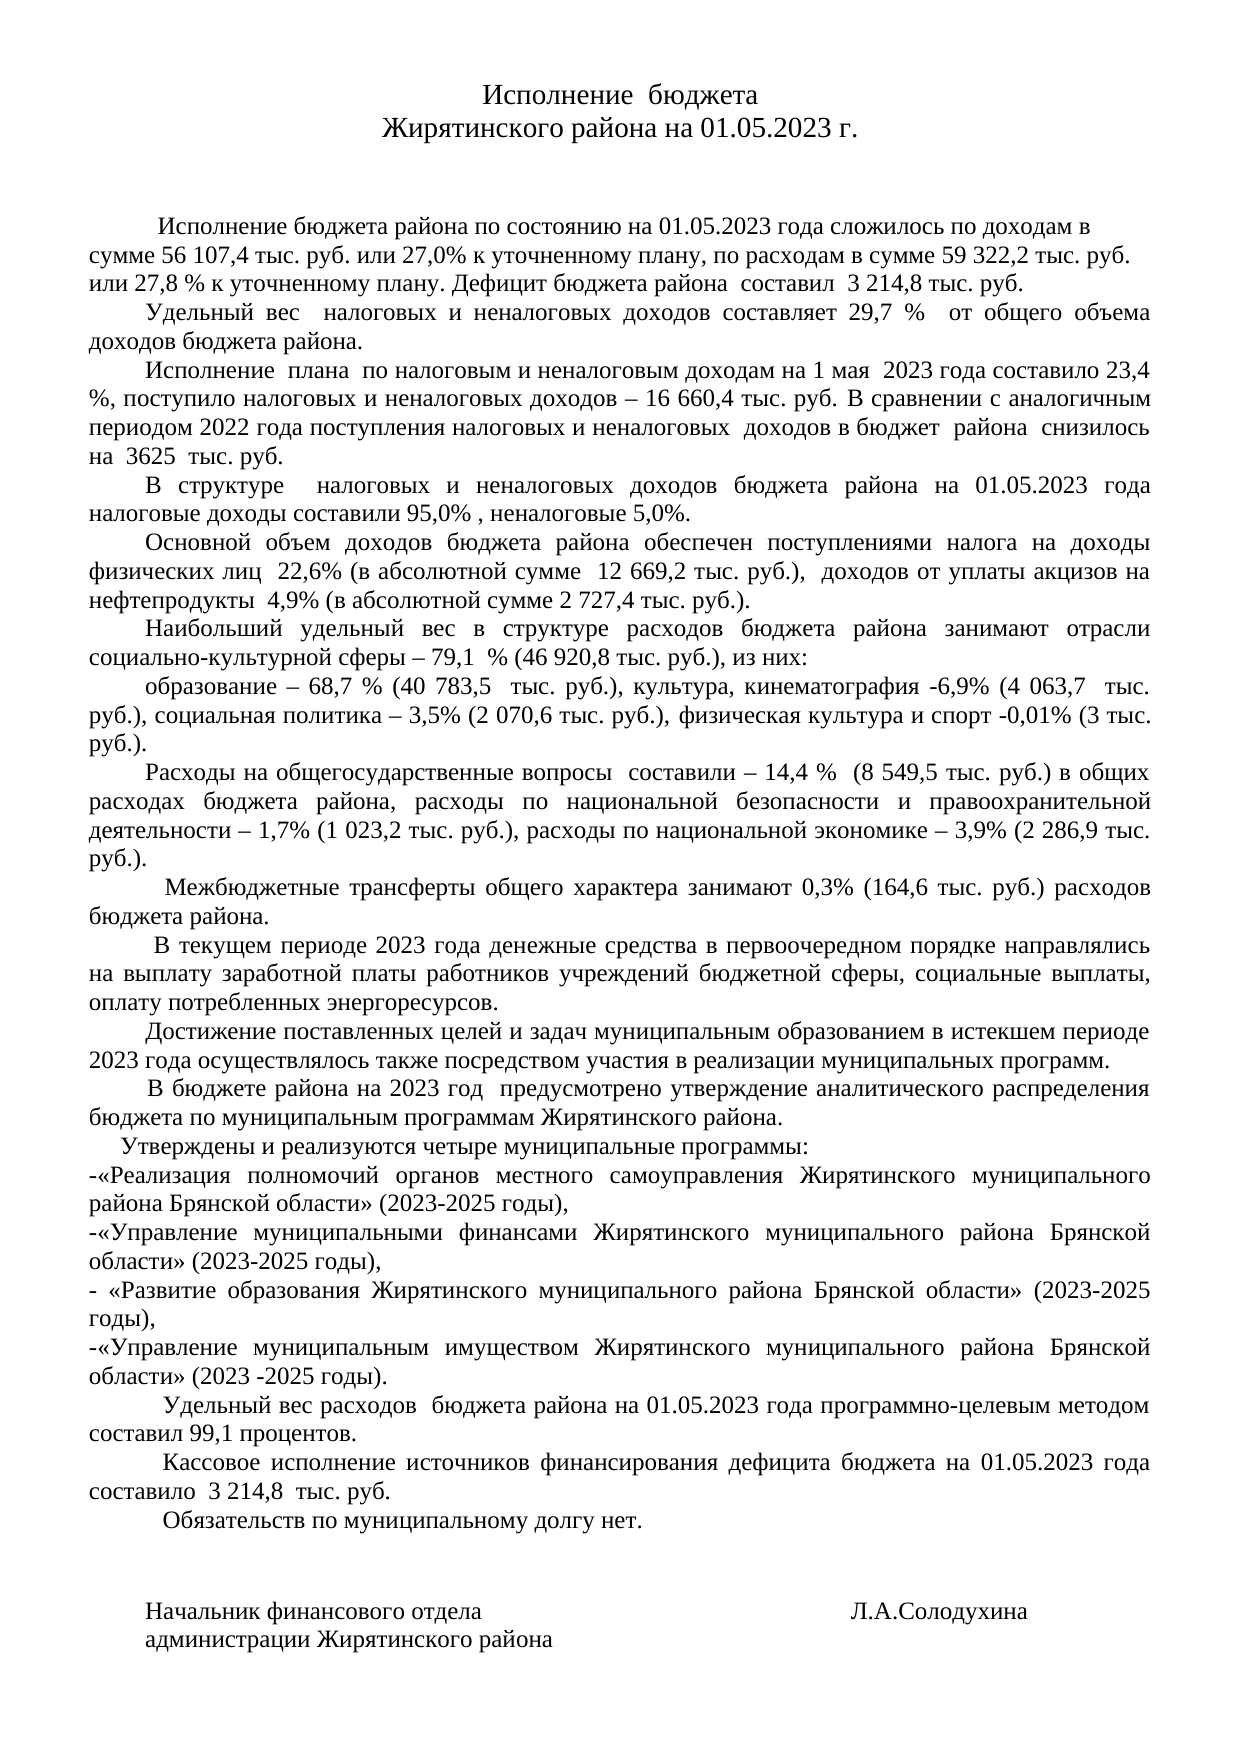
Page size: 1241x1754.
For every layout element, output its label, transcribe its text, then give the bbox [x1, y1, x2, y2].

text Наибольший удельный вес в структуре расходов бюджета района занимают отрасли социально-культурной сферы – 79,1 % (46 920,8 тыс. руб.), из них: [89, 613, 1152, 671]
text Кассовое исполнение источников финансирования дефицита бюджета на 01.05.2023 года составило 3 214,8 тыс. руб. [89, 1447, 1152, 1505]
text В структуре налоговых и неналоговых доходов бюджета района на 01.05.2023 года налоговые доходы составили 95,0% , неналоговые 5,0%. [89, 470, 1152, 527]
text Достижение поставленных целей и задач муниципальным образованием в истекшем периоде 2023 года осуществлялось также посредством участия в реализации муниципальных программ. [89, 1016, 1152, 1073]
text Исполнение бюджета района по состоянию на 01.05.2023 года сложилось по доходам в сумме 56 107,4 тыс. руб. или 27,0% к уточненному плану, по расходам в сумме 59 322,2 тыс. руб. или 27,8 % к уточненному плану. Дефицит бюджета района составил 3 214,8 тыс. руб. [89, 211, 1152, 297]
text образование – 68,7 % (40 783,5 тыс. руб.), культура, кинематография -6,9% (4 063,7 тыс. руб.), социальная политика – 3,5% (2 070,6 тыс. руб.), физическая культура и спорт -0,01% (3 тыс. руб.). [89, 671, 1152, 757]
text Исполнение плана по налоговым и неналоговым доходам на 1 мая 2023 года составило 23,4 %, поступило налоговых и неналоговых доходов – 16 660,4 тыс. руб. В сравнении с аналогичным периодом 2022 года поступления налоговых и неналоговых доходов в бюджет района снизилось на 3625 тыс. руб. [89, 355, 1152, 470]
text Исполнение бюджета [89, 77, 1152, 110]
text Основной объем доходов бюджета района обеспечен поступлениями налога на доходы физических лиц 22,6% (в абсолютной сумме 12 669,2 тыс. руб.), доходов от уплаты акцизов на нефтепродукты 4,9% (в абсолютной сумме 2 727,4 тыс. руб.). [89, 527, 1152, 613]
text Расходы на общегосударственные вопросы составили – 14,4 % (8 549,5 тыс. руб.) в общих расходах бюджета района, расходы по национальной безопасности и правоохранительной деятельности – 1,7% (1 023,2 тыс. руб.), расходы по национальной экономике – 3,9% (2 286,9 тыс. руб.). [89, 757, 1152, 872]
text Жирятинского района на 01.05.2023 г. [89, 110, 1152, 144]
text -«Реализация полномочий органов местного самоуправления Жирятинского муниципального района Брянской области» (2023-2025 годы), [89, 1160, 1152, 1217]
text Удельный вес расходов бюджета района на 01.05.2023 года программно-целевым методом составил 99,1 процентов. [89, 1390, 1152, 1447]
text -«Управление муниципальными финансами Жирятинского муниципального района Брянской области» (2023-2025 годы), [89, 1217, 1152, 1275]
text - «Развитие образования Жирятинского муниципального района Брянской области» (2023-2025 годы), [89, 1275, 1152, 1332]
text В текущем периоде 2023 года денежные средства в первоочередном порядке направлялись на выплату заработной платы работников учреждений бюджетной сферы, социальные выплаты, оплату потребленных энергоресурсов. [89, 930, 1152, 1016]
text Межбюджетные трансферты общего характера занимают 0,3% (164,6 тыс. руб.) расходов бюджета района. [89, 872, 1152, 930]
text Обязательств по муниципальному долгу нет. [89, 1505, 1152, 1533]
text Начальник финансового отдела Л.А.Солодухина [89, 1596, 1152, 1624]
text -«Управление муниципальным имуществом Жирятинского муниципального района Брянской области» (2023 -2025 годы). [89, 1332, 1152, 1390]
text Утверждены и реализуются четыре муниципальные программы: [89, 1131, 1152, 1160]
text Удельный вес налоговых и неналоговых доходов составляет 29,7 % от общего объема доходов бюджета района. [89, 297, 1152, 355]
text В бюджете района на 2023 год предусмотрено утверждение аналитического распределения бюджета по муниципальным программам Жирятинского района. [89, 1073, 1152, 1131]
text администрации Жирятинского района [89, 1624, 1152, 1653]
